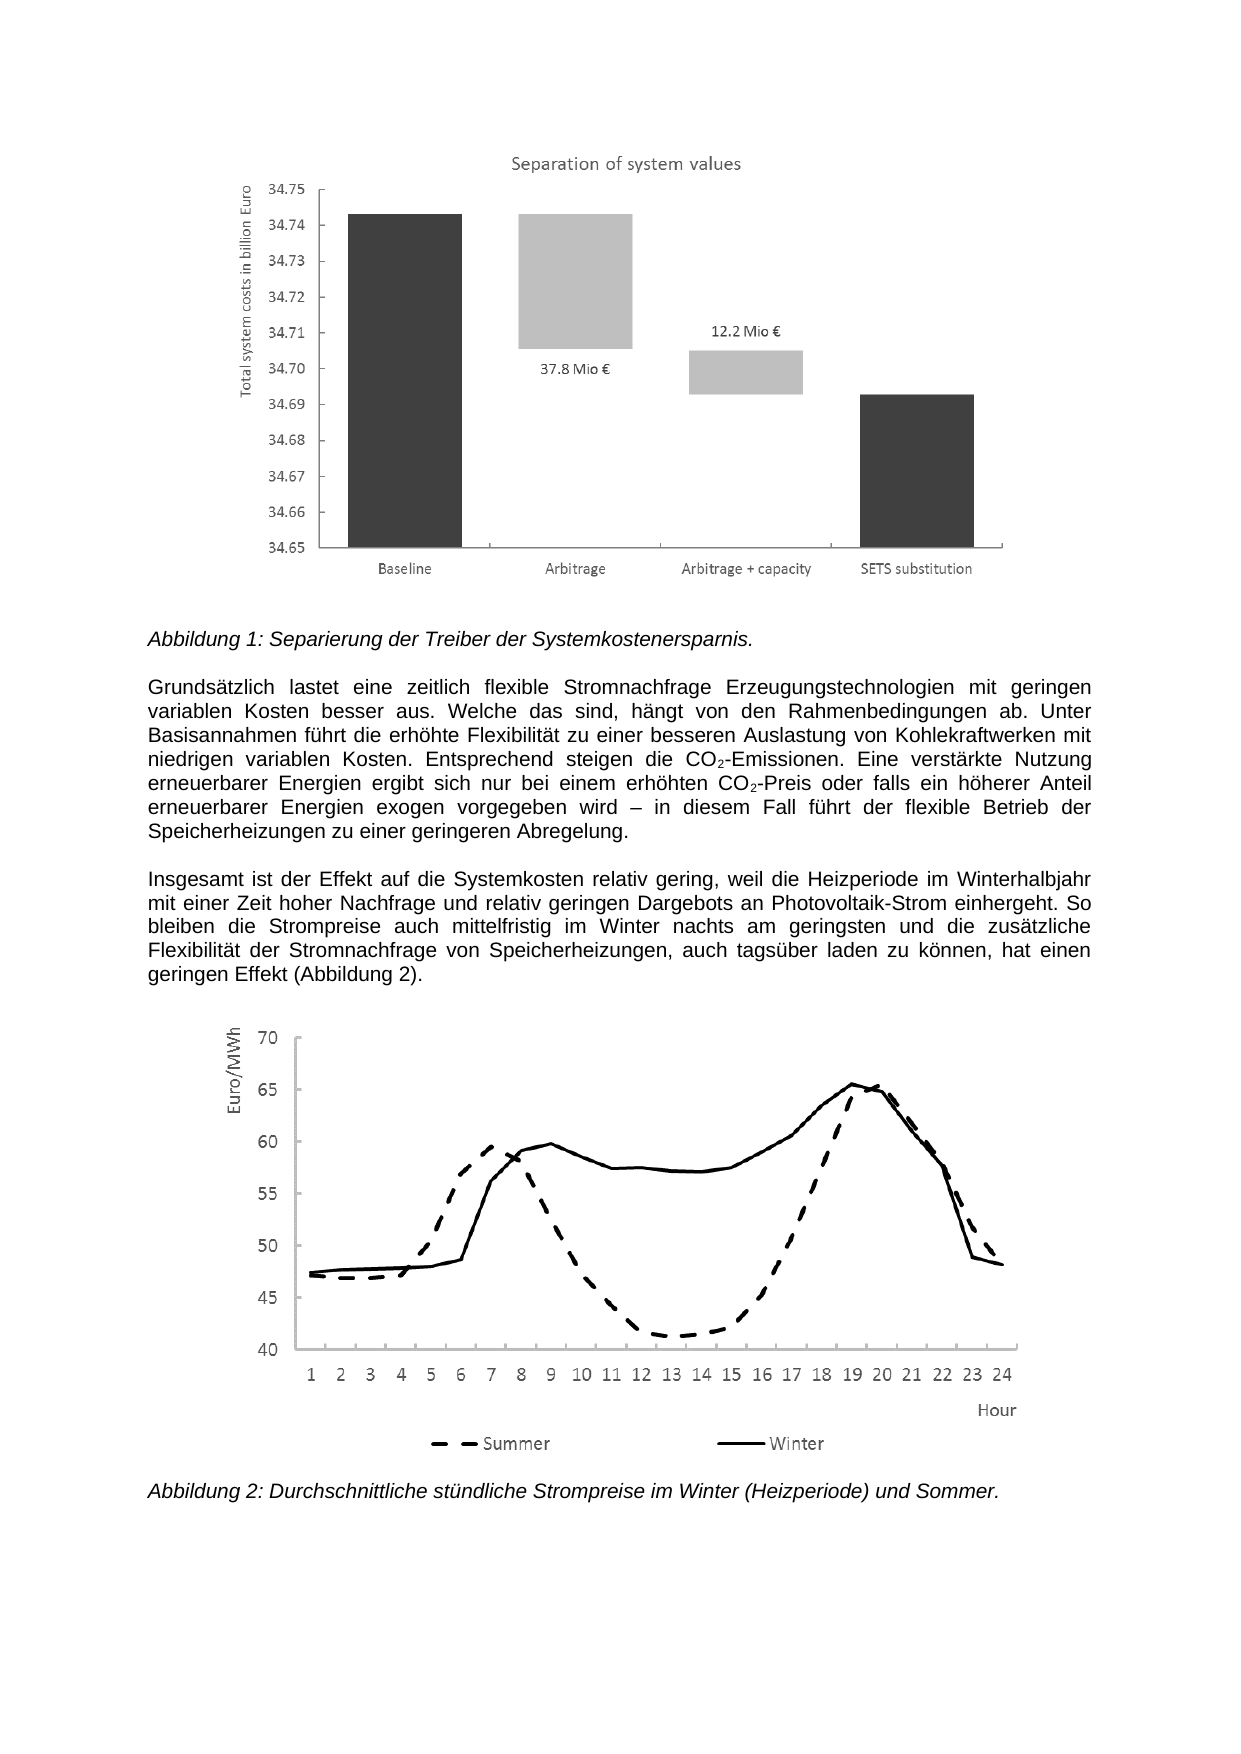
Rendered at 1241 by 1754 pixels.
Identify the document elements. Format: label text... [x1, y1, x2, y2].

text Grundsätzlich lastet eine zeitlich flexible Stromnachfrage Erzeugungstechnologien mit geringen variablen Kosten besser aus. Welche das sind, hängt von den Rahmenbedingungen ab. Unter Basisannahmen führt die erhöhte Flexibilität zu einer besseren Auslastung von Kohlekraftwerken mit niedrigen variablen Kosten. Entsprechend steigen die CO2-Emissionen. Eine verstärkte Nutzung erneuerbarer Energien ergibt sich nur bei einem erhöhten CO2-Preis oder falls ein höherer Anteil erneuerbarer Energien exogen vorgegeben wird – in diesem Fall führt der flexible Betrieb der Speicherheizungen zu einer geringeren Abregelung. [148, 675, 1093, 842]
picture [218, 1018, 1022, 1456]
text Abbildung 1: Separierung der Treiber der Systemkostenersparnis. [148, 627, 1093, 651]
picture [232, 147, 1008, 605]
text Insgesamt ist der Effekt auf die Systemkosten relativ gering, weil die Heizperiode im Winterhalbjahr mit einer Zeit hoher Nachfrage und relativ geringen Dargebots an Photovoltaik-Strom einhergeht. So bleiben die Strompreise auch mittelfristig im Winter nachts am geringsten und die zusätzliche Flexibilität der Stromnachfrage von Speicherheizungen, auch tagsüber laden zu können, hat einen geringen Effekt (Abbildung 2). [148, 866, 1093, 986]
text Abbildung 2: Durchschnittliche stündliche Strompreise im Winter (Heizperiode) und Sommer. [148, 1479, 1093, 1503]
